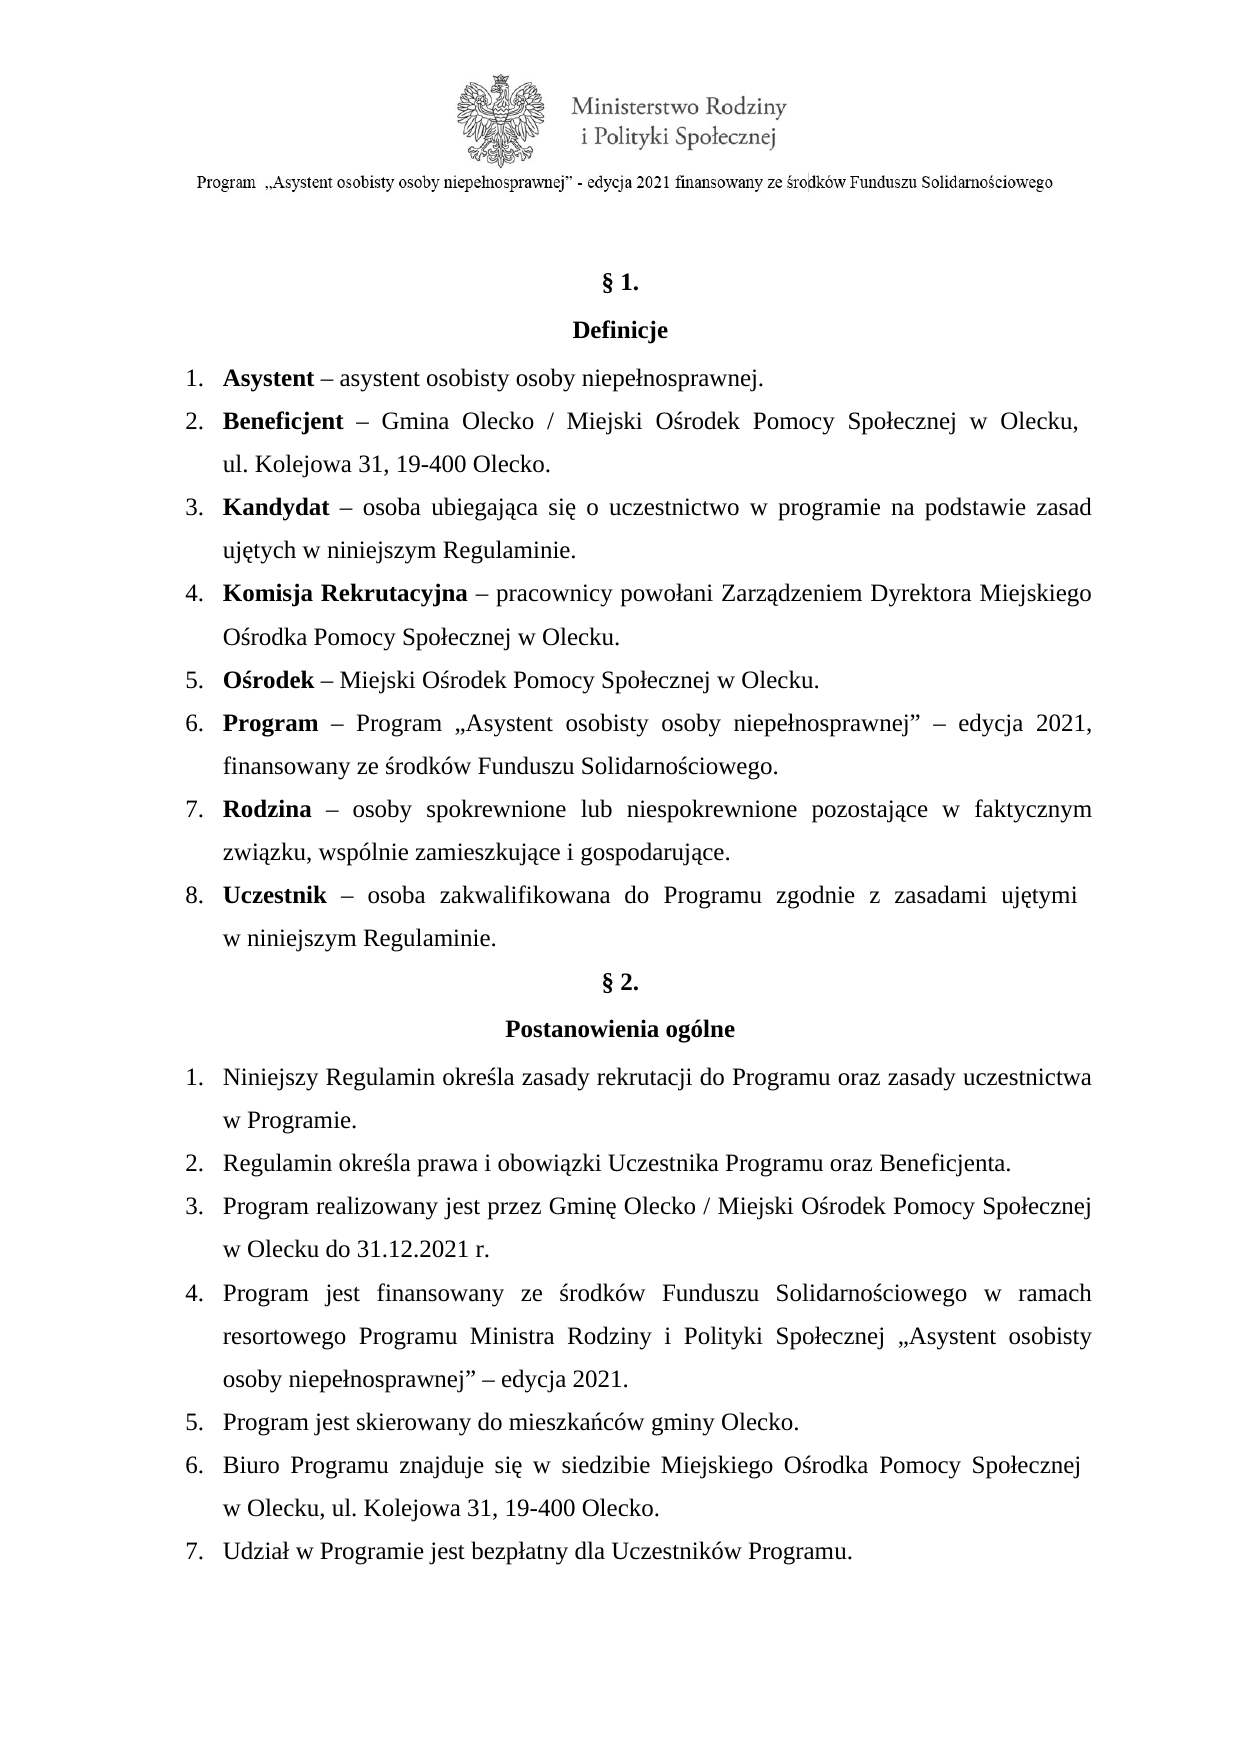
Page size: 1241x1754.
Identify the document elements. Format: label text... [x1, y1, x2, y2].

list Biuro Programu znajduje się w siedzibie Miejskiego Ośrodka Pomocy Społecznej w Olecku, ul. Kolejowa 31, 19-400 Olecko. [185, 1450, 1093, 1522]
picture [147, 59, 1093, 202]
list Kandydat – osoba ubiegająca się o uczestnictwo w programie na podstawie zasad ujętych w niniejszym Regulaminie. [185, 492, 1093, 564]
list Program jest skierowany do mieszkańców gminy Olecko. [185, 1407, 1093, 1436]
list Program jest finansowany ze środków Funduszu Solidarnościowego w ramach resortowego Programu Ministra Rodziny i Polityki Społecznej „Asystent osobisty osoby niepełnosprawnej” – edycja 2021. [185, 1278, 1093, 1393]
list Ośrodek – Miejski Ośrodek Pomocy Społecznej w Olecku. [185, 665, 1093, 693]
list Udział w Programie jest bezpłatny dla Uczestników Programu. [185, 1536, 1093, 1565]
list Uczestnik – osoba zakwalifikowana do Programu zgodnie z zasadami ujętymi w niniejszym Regulaminie. [185, 880, 1093, 952]
list Asystent – asystent osobisty osoby niepełnosprawnej. [185, 363, 1093, 392]
text § 1. [148, 267, 1093, 296]
text Postanowienia ogólne [148, 1014, 1093, 1043]
list Program – Program „Asystent osobisty osoby niepełnosprawnej” – edycja 2021, finansowany ze środków Funduszu Solidarnościowego. [185, 708, 1093, 780]
list Rodzina – osoby spokrewnione lub niespokrewnione pozostające w faktycznym związku, wspólnie zamieszkujące i gospodarujące. [185, 794, 1093, 866]
list Regulamin określa prawa i obowiązki Uczestnika Programu oraz Beneficjenta. [185, 1148, 1093, 1177]
text § 2. [148, 967, 1093, 995]
list Niniejszy Regulamin określa zasady rekrutacji do Programu oraz zasady uczestnictwa w Programie. [185, 1062, 1093, 1134]
list Komisja Rekrutacyjna – pracownicy powołani Zarządzeniem Dyrektora Miejskiego Ośrodka Pomocy Społecznej w Olecku. [185, 578, 1093, 650]
list Program realizowany jest przez Gminę Olecko / Miejski Ośrodek Pomocy Społecznej w Olecku do 31.12.2021 r. [185, 1191, 1093, 1263]
text Definicje [148, 315, 1093, 344]
list Beneficjent – Gmina Olecko / Miejski Ośrodek Pomocy Społecznej w Olecku, ul. Kolejowa 31, 19-400 Olecko. [185, 406, 1093, 478]
